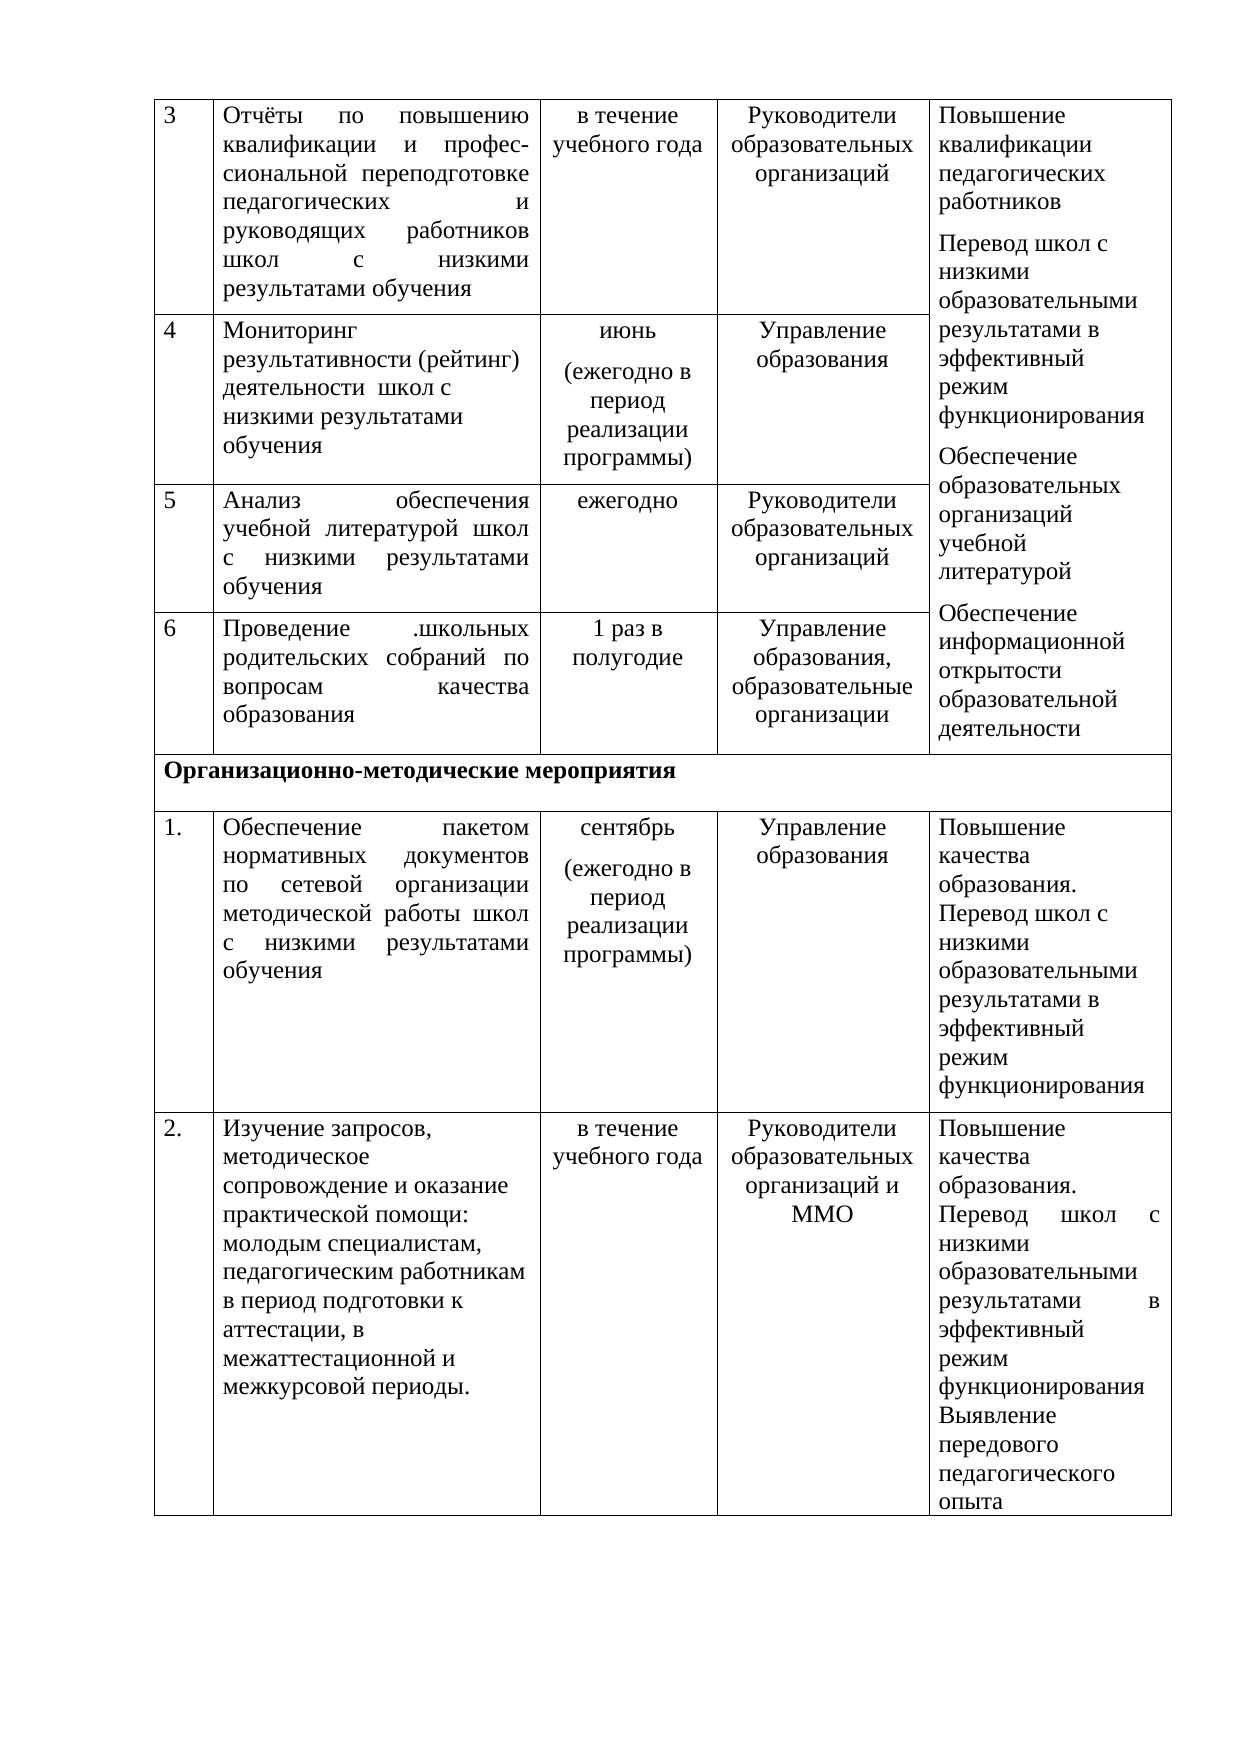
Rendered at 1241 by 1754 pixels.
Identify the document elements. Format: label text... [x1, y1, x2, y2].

table_cell 4 [155, 315, 213, 484]
table_cell Руководители образовательных организаций и ММО [718, 1113, 929, 1515]
table_cell 1. [155, 812, 213, 1112]
table_cell Анализ обеспечения учебной литературой школ с низкими результатами обучения [214, 485, 540, 612]
table_cell июнь (ежегодно в период реализации программы) [541, 315, 717, 484]
table_cell Мониторинг результативности (рейтинг) деятельности школ с низкими результатами обучения [214, 315, 540, 484]
table_cell 1 раз в полугодие [541, 613, 717, 754]
table_cell Повышение качества образования. Перевод школ с низкими образовательными результатами в эффективный режим функционирования [930, 812, 1171, 1112]
table_cell 6 [155, 613, 213, 754]
table_cell 2. [155, 1113, 213, 1515]
table_cell Повышение качества образования. Перевод школ с низкими образовательными результатами в эффективный режим функционирования Выявление передового педагогического опыта [930, 1113, 1171, 1515]
table_cell Отчёты по повышению квалификации и профес-сиональной переподготовке педагогических и руководящих работников школ с низкими результатами обучения [214, 100, 540, 314]
table_cell Организационно-методические мероприятия [155, 755, 1171, 811]
table_cell Управление образования [718, 812, 929, 1112]
table_cell в течение учебного года [541, 1113, 717, 1515]
table_cell сентябрь (ежегодно в период реализации программы) [541, 812, 717, 1112]
table_cell Руководители образовательных организаций [718, 100, 929, 314]
table_cell Проведение .школьных родительских собраний по вопросам качества образования [214, 613, 540, 754]
table_cell Повышение квалификации педагогических работников Перевод школ с низкими образовательными результатами в эффективный режим функционирования Обеспечение образовательных организаций учебной литературой Обеспечение информационной открытости образовательной деятельности [930, 100, 1171, 754]
table_cell Изучение запросов, методическое сопровождение и оказание практической помощи: молодым специалистам, педагогическим работникам в период подготовки к аттестации, в межаттестационной и межкурсовой периоды. [214, 1113, 540, 1515]
table_cell Обеспечение пакетом нормативных документов по сетевой организации методической работы школ с низкими результатами обучения [214, 812, 540, 1112]
table_cell Руководители образовательных организаций [718, 485, 929, 612]
table_cell Управление образования [718, 315, 929, 484]
table_cell 5 [155, 485, 213, 612]
table_cell в течение учебного года [541, 100, 717, 314]
table_cell Управление образования, образовательные организации [718, 613, 929, 754]
table_cell 3 [155, 100, 213, 314]
table_cell ежегодно [541, 485, 717, 612]
